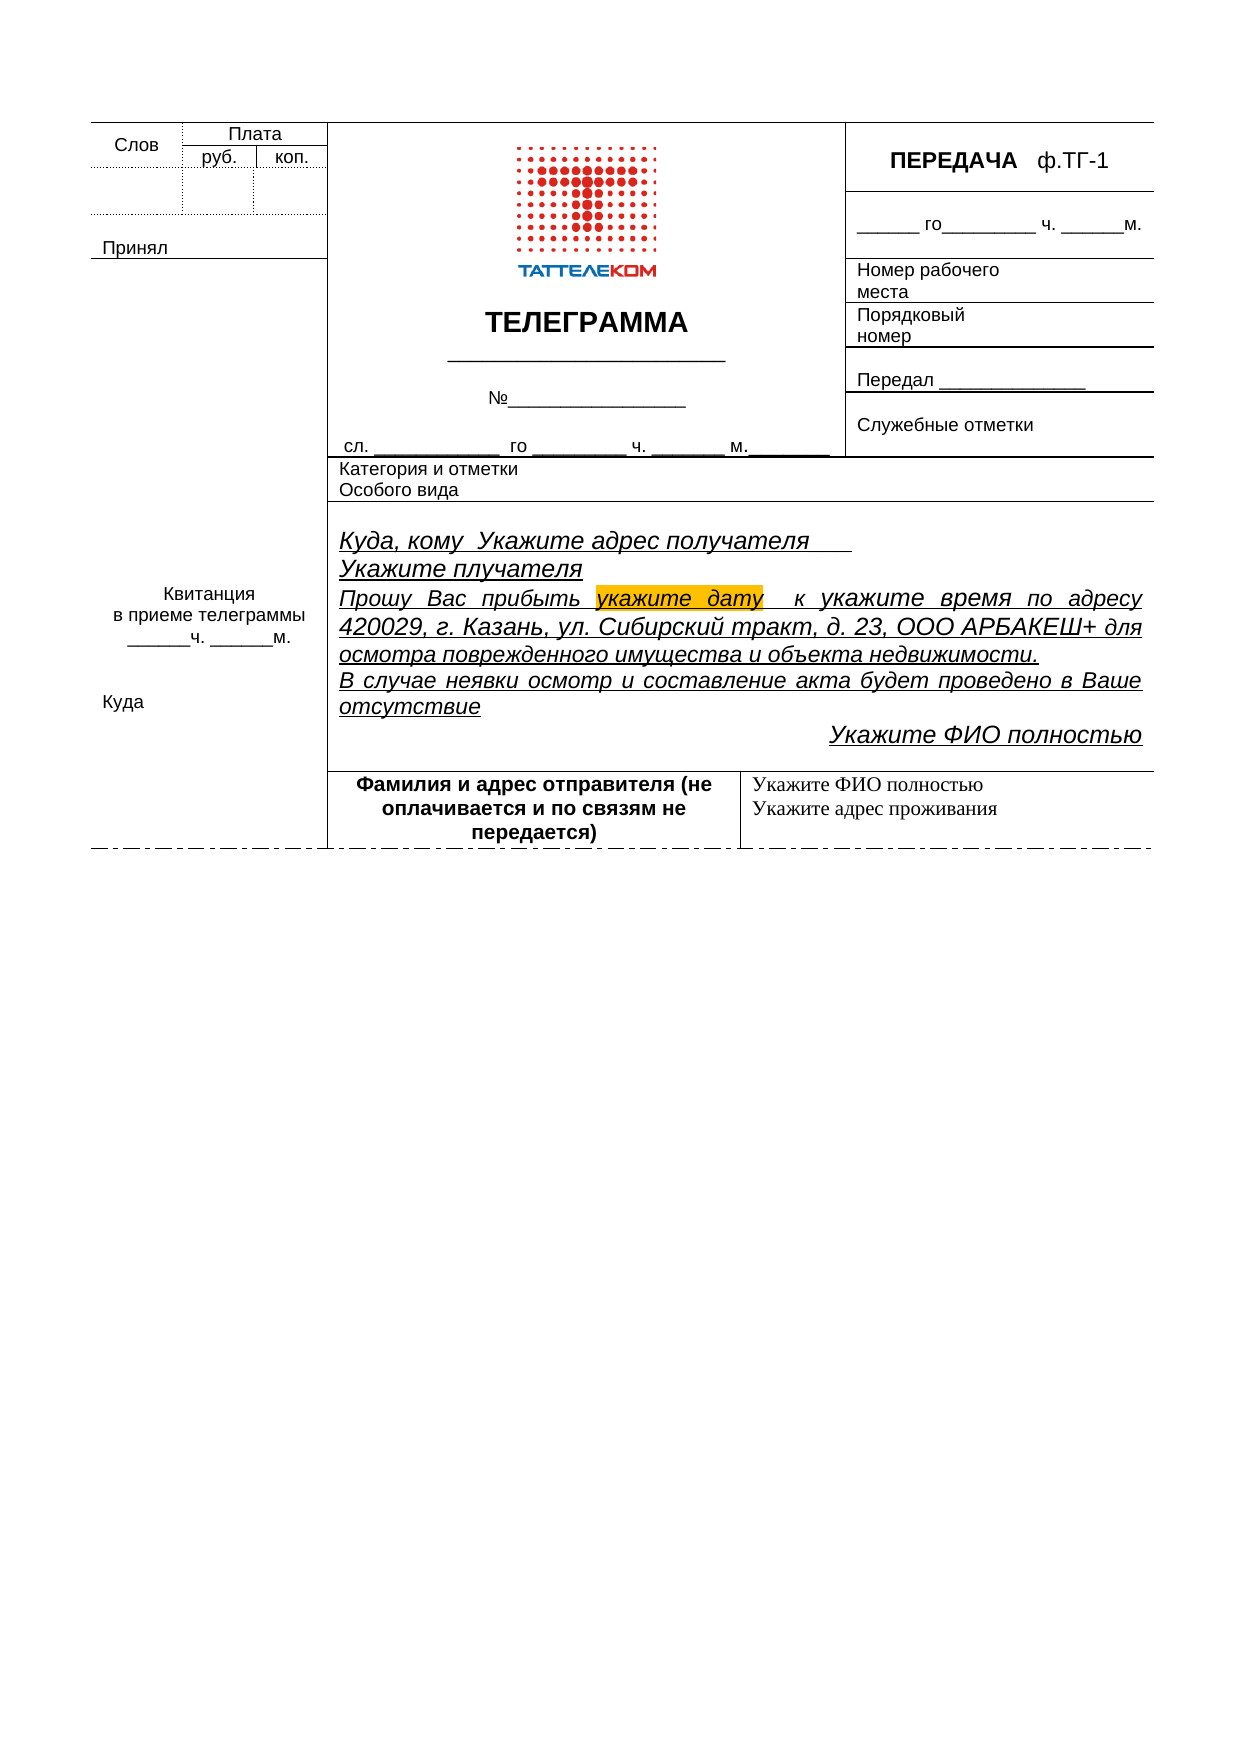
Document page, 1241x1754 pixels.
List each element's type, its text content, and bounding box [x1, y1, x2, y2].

table_cell Квитанция в приеме телеграммы ______ч. ______м. Куда [91, 259, 327, 848]
table_header ТЕЛЕГРАММА ________________________ №_________________ сл. ____________ го _________ ч. _______ м._______ [328, 123, 845, 456]
table_cell Передал ______________ [846, 348, 1153, 391]
table_cell руб. [183, 146, 256, 167]
table_cell Куда, кому ___ Прошу Вас прибыть к по адресу для осмотра поврежденного имущества и объекта недвижимости. В случае неявки осмотр и составление акта будет проведено в Ваше отсутствие [328, 502, 1153, 771]
table_header Плата [183, 123, 327, 144]
table_cell ______ го_________ ч. ______м. [846, 192, 1153, 258]
table_cell [254, 167, 327, 214]
table_cell Фамилия и адрес отправителя (не оплачивается и по связям не передается) [328, 772, 740, 848]
table_cell [183, 167, 254, 214]
table_cell [91, 167, 182, 214]
table_cell Номер рабочего места [846, 259, 1153, 302]
table_header ПЕРЕДАЧА ф.ТГ-1 [846, 123, 1153, 191]
table_cell Категория и отметки Особого вида [328, 458, 1153, 501]
table_cell Служебные отметки [846, 393, 1153, 456]
table_cell [741, 772, 1153, 848]
table_cell Принял [91, 214, 327, 258]
table_cell Порядковый номер [846, 303, 1153, 346]
table_header Слов [91, 123, 182, 167]
picture [517, 147, 657, 277]
table_cell коп. [257, 146, 327, 167]
